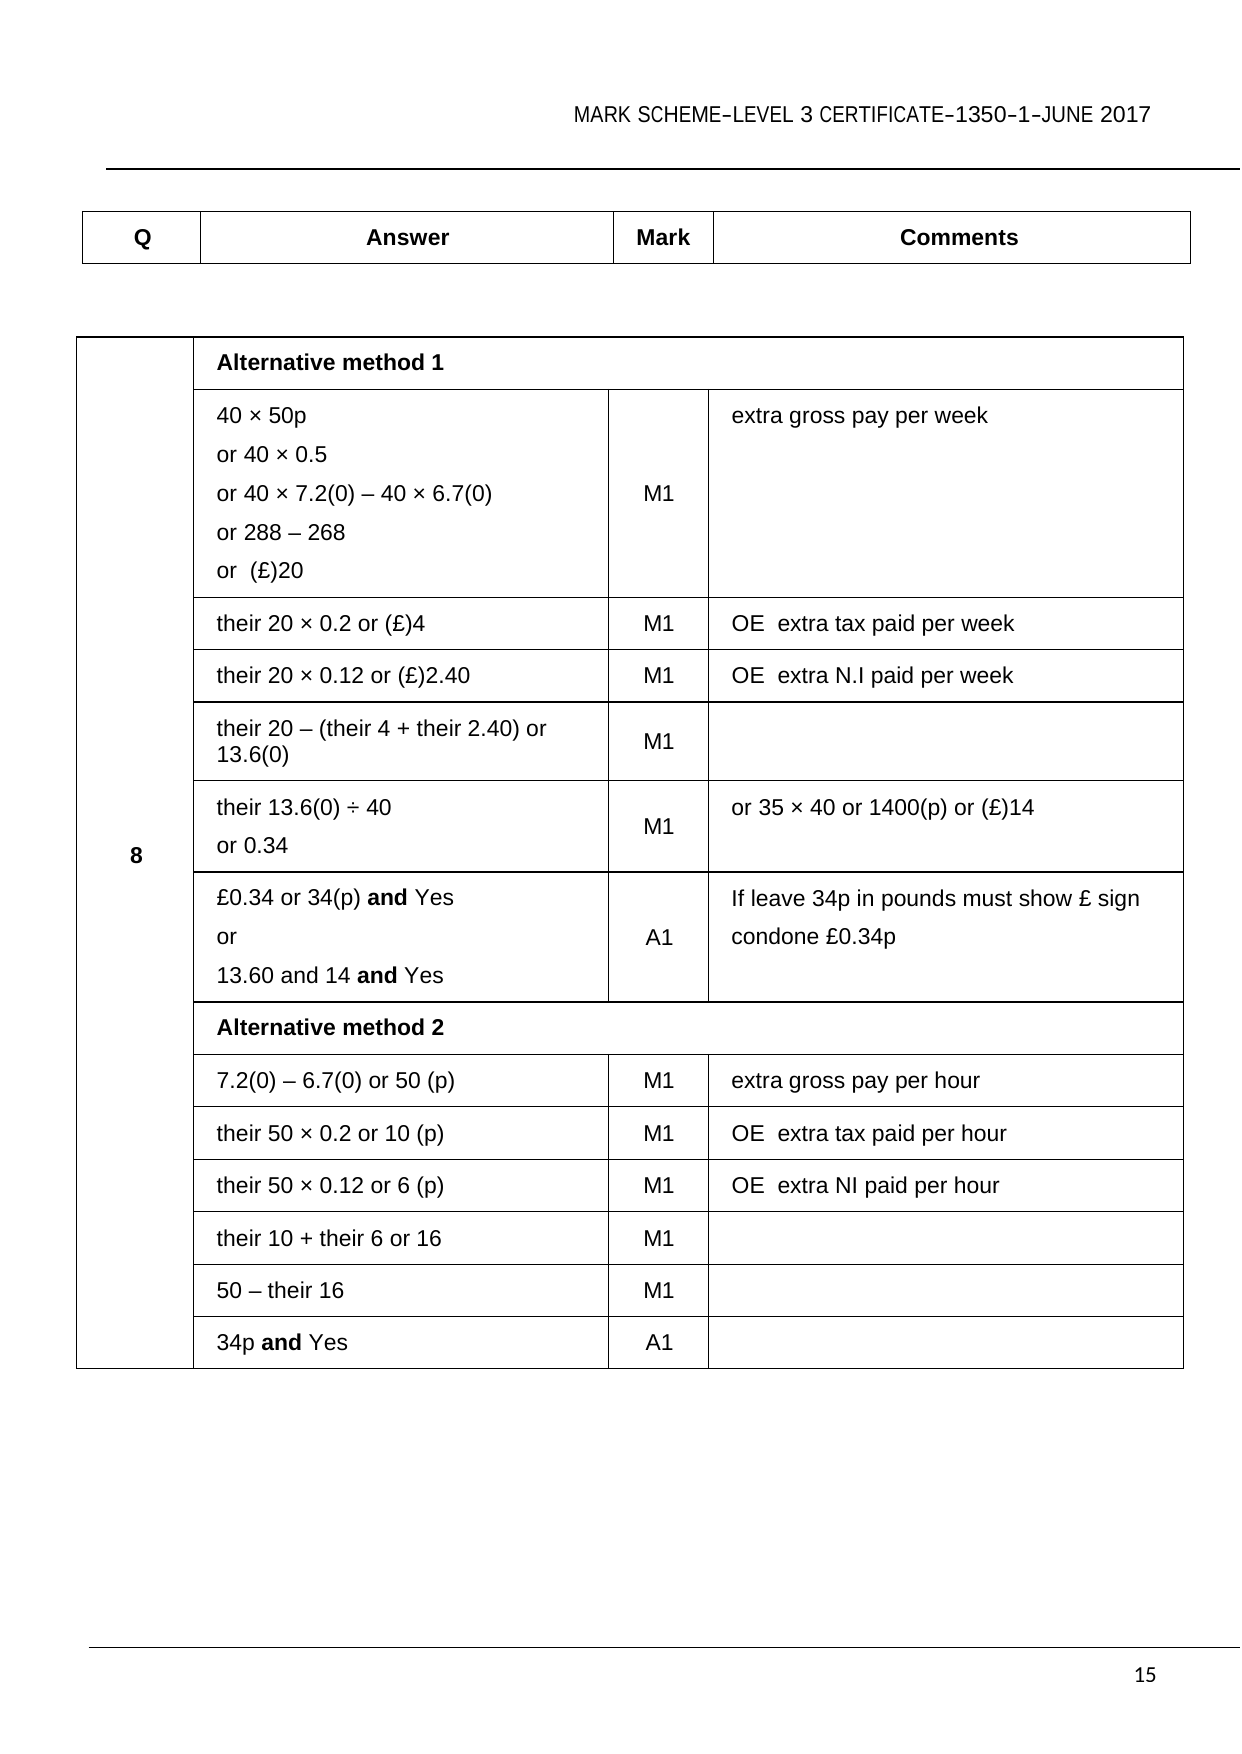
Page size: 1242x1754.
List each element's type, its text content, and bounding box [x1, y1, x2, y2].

table_cell A1 [609, 1317, 708, 1368]
table_cell their 13.6(0) ÷ 40 or 0.34 [194, 781, 608, 871]
table_cell [709, 1317, 1183, 1368]
table_cell M1 [609, 703, 708, 780]
table_header Alternative method 1 [194, 338, 1183, 389]
table_cell M1 [609, 1055, 708, 1106]
table_cell M1 [609, 650, 708, 701]
table_cell £0.34 or 34(p) and Yes or 13.60 and 14 and Yes [194, 873, 608, 1001]
table_cell OE extra tax paid per hour [709, 1107, 1183, 1159]
table_cell M1 [609, 1107, 708, 1159]
table_header Q [83, 212, 200, 263]
table_cell extra gross pay per hour [709, 1055, 1183, 1106]
table_cell their 20 × 0.12 or (£)2.40 [194, 650, 608, 701]
table_cell 40 × 50p or 40 × 0.5 or 40 × 7.2(0) – 40 × 6.7(0) or 288 – 268 or (£)20 [194, 390, 608, 597]
table_header Mark [614, 212, 713, 263]
table_header 8 [77, 338, 193, 1368]
table_cell 50 – their 16 [194, 1265, 608, 1316]
table_cell Alternative method 2 [194, 1003, 1183, 1054]
table_cell OE extra N.I paid per week [709, 650, 1183, 701]
table_cell A1 [609, 873, 708, 1001]
table_cell [709, 1212, 1183, 1263]
table_cell M1 [609, 1160, 708, 1211]
table_cell 7.2(0) – 6.7(0) or 50 (p) [194, 1055, 608, 1106]
table_cell OE extra tax paid per week [709, 598, 1183, 649]
table_cell M1 [609, 1212, 708, 1263]
table_cell If leave 34p in pounds must show £ sign condone £0.34p [709, 873, 1183, 1001]
table_cell their 20 – (their 4 + their 2.40) or 13.6(0) [194, 703, 608, 780]
table_header Answer [201, 212, 613, 263]
table_cell extra gross pay per week [709, 390, 1183, 597]
table_cell their 50 × 0.12 or 6 (p) [194, 1160, 608, 1211]
table_cell their 50 × 0.2 or 10 (p) [194, 1107, 608, 1159]
table_cell or 35 × 40 or 1400(p) or (£)14 [709, 781, 1183, 871]
table_cell [709, 1265, 1183, 1316]
table_cell [709, 703, 1183, 780]
table_cell M1 [609, 598, 708, 649]
table_cell their 10 + their 6 or 16 [194, 1212, 608, 1263]
table_cell M1 [609, 390, 708, 597]
table_cell OE extra NI paid per hour [709, 1160, 1183, 1211]
table_header Comments [714, 212, 1190, 263]
table_cell their 20 × 0.2 or (£)4 [194, 598, 608, 649]
table_cell M1 [609, 781, 708, 871]
table_cell M1 [609, 1265, 708, 1316]
table_cell 34p and Yes [194, 1317, 608, 1368]
